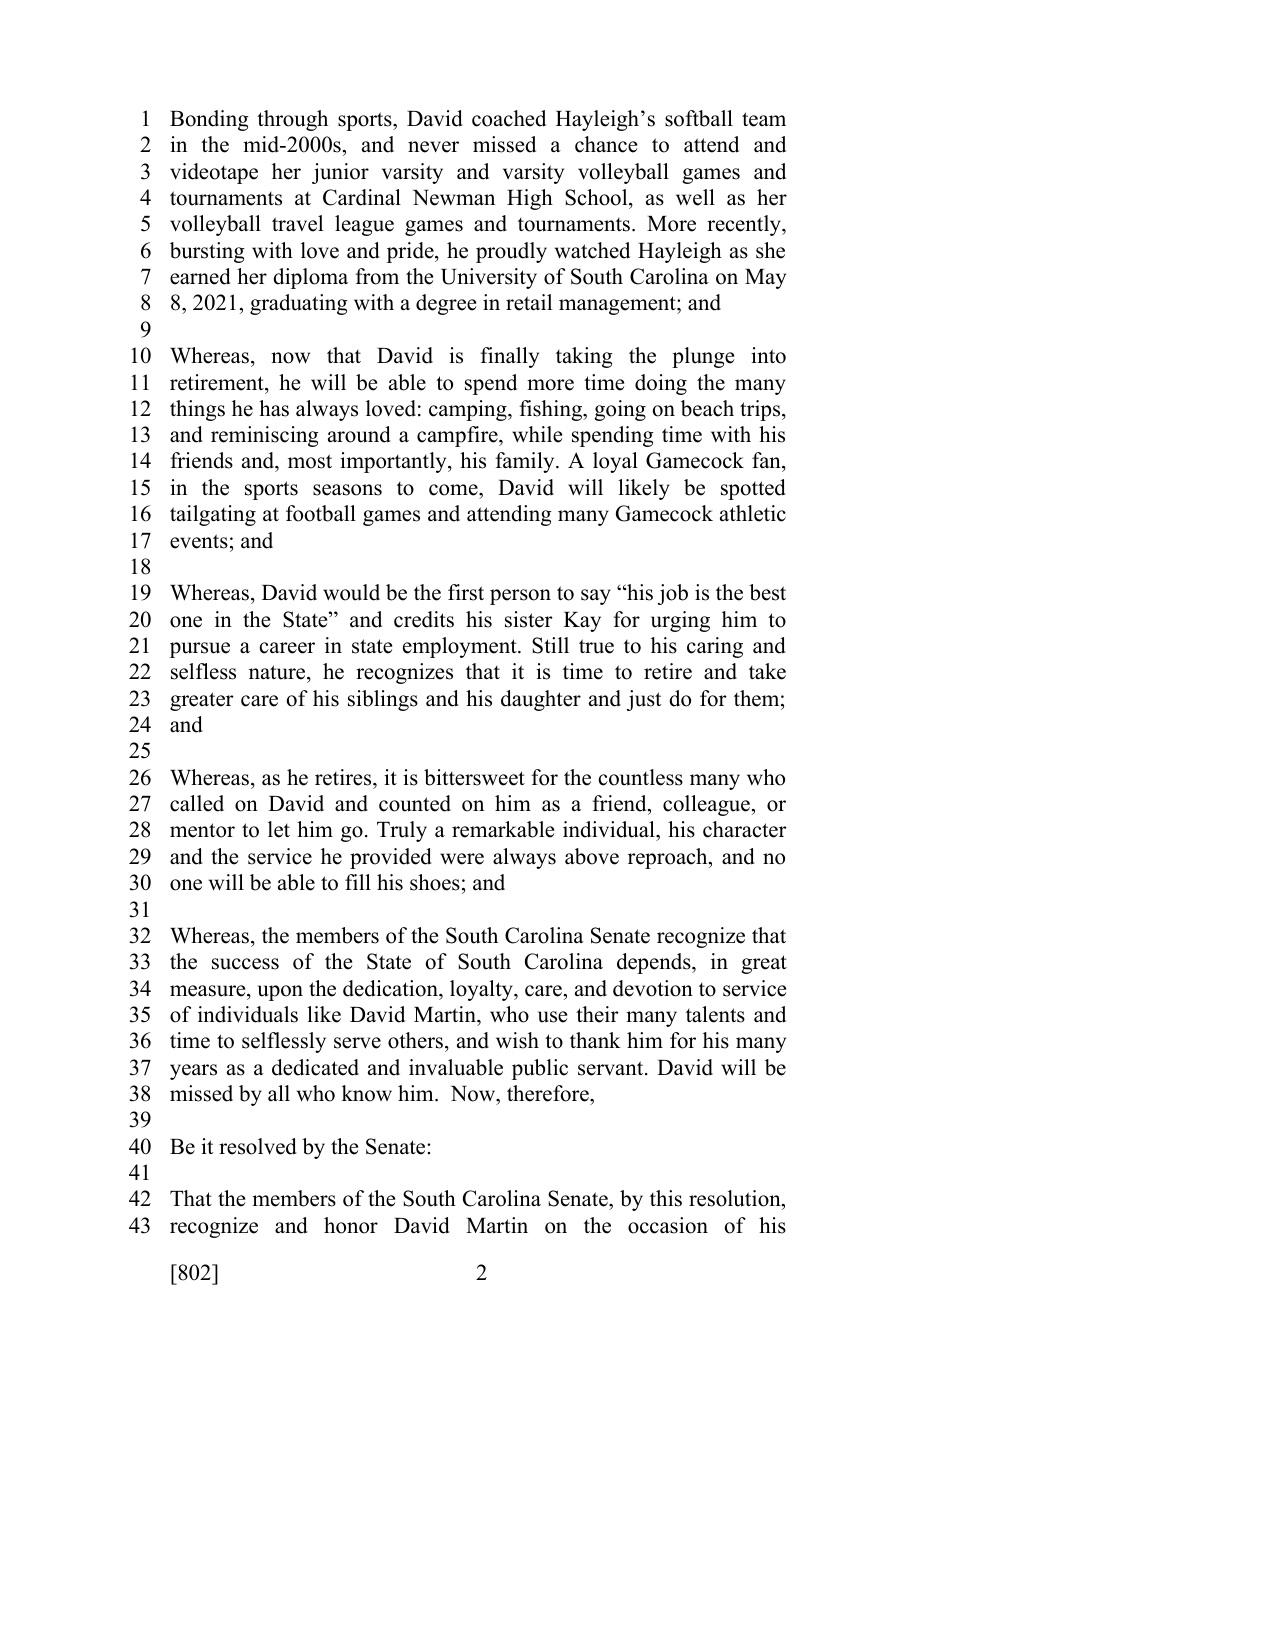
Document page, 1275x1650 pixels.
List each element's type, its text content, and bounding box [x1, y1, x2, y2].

text Whereas, now that David is finally taking the plunge into retirement, he will be able to spend more time doing the many things he has always loved: camping, fishing, going on beach trips, and reminiscing around a campfire, while spending time with his friends and, most importantly, his family. A loyal Gamecock fan, in the sports seasons to come, David will likely be spotted tailgating at football games and attending many Gamecock athletic events; and [169, 342, 787, 553]
text Whereas, David would be the first person to say “his job is the best one in the State” and credits his sister Kay for urging him to pursue a career in state employment. Still true to his caring and selfless nature, he recognizes that it is time to retire and take greater care of his siblings and his daughter and just do for them; and [169, 579, 787, 737]
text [169, 1186, 787, 1238]
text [169, 105, 787, 316]
text Be it resolved by the Senate: [169, 1133, 787, 1159]
text Whereas, as he retires, it is bittersweet for the countless many who called on David and counted on him as a friend, colleague, or mentor to let him go. Truly a remarkable individual, his character and the service he provided were always above reproach, and no one will be able to fill his shoes; and [169, 764, 787, 896]
text Whereas, the members of the South Carolina Senate recognize that the success of the State of South Carolina depends, in great measure, upon the dedication, loyalty, care, and devotion to service of individuals like David Martin, who use their many talents and time to selflessly serve others, and wish to thank him for his many years as a dedicated and invaluable public servant. David will be missed by all who know him. Now, therefore, [169, 922, 787, 1106]
